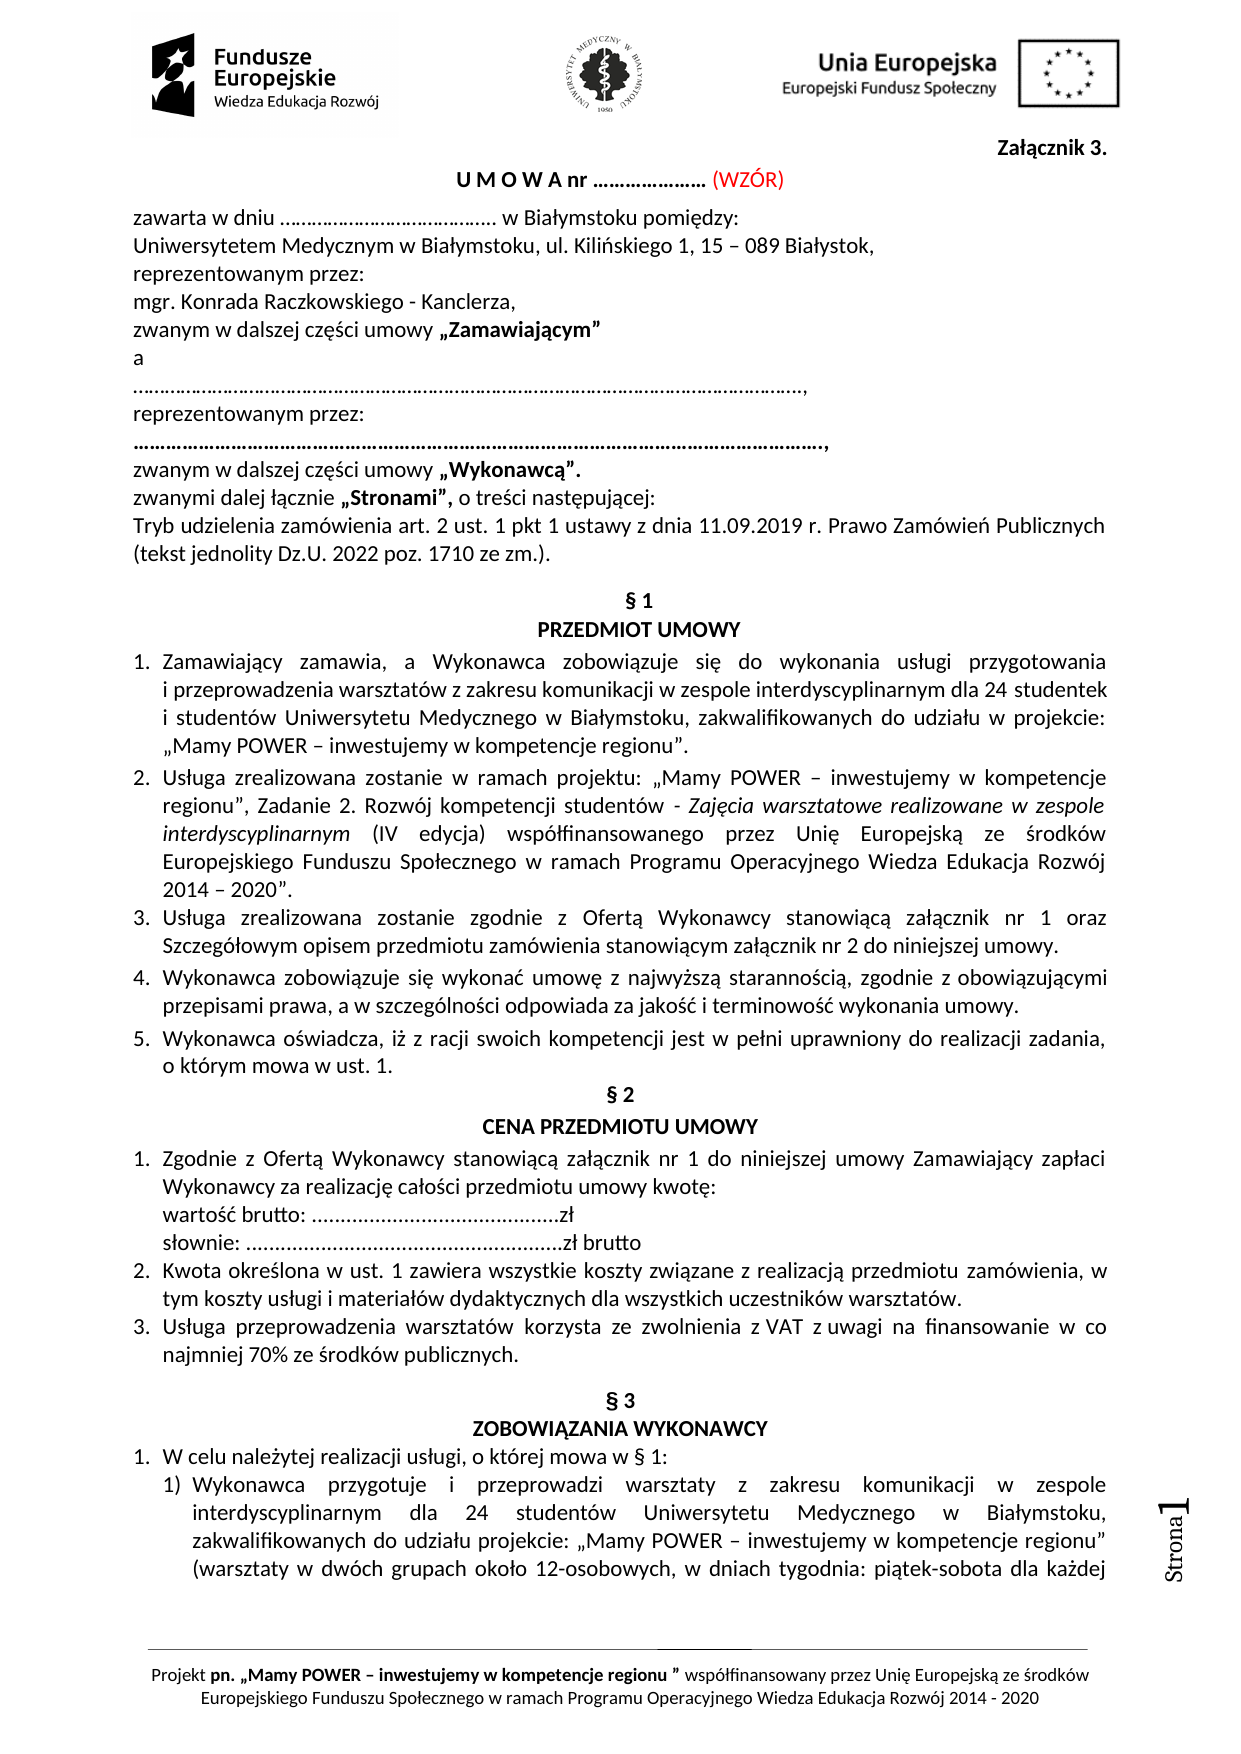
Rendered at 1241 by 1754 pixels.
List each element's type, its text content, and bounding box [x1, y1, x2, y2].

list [162, 1470, 1107, 1582]
title U M O W A nr ………………… (WZÓR) [133, 165, 1107, 193]
list Kwota określona w ust. 1 zawiera wszystkie koszty związane z realizacją przedmiotu zamówienia, w tym koszty usługi i materiałów dydaktycznych dla wszystkich uczestników warsztatów. [133, 1256, 1107, 1312]
subtitle ………………………………………………………………………………………………………………., [133, 371, 1107, 399]
text zwanymi dalej łącznie „Stronami”, o treści następującej: [133, 483, 1107, 511]
picture [761, 17, 1142, 130]
title Załącznik 3. [133, 133, 1107, 161]
list Usługa przeprowadzenia warsztatów korzysta ze zwolnienia z VAT z uwagi na finansowanie w co najmniej 70% ze środków publicznych. [133, 1312, 1107, 1368]
text CENA PRZEDMIOTU UMOWY [133, 1112, 1107, 1140]
list § 2 [133, 1080, 1107, 1108]
subtitle mgr. Konrada Raczkowskiego - Kanclerza, [133, 287, 1107, 315]
subtitle a [133, 343, 1107, 371]
text słownie: .......................................................zł brutto [133, 1228, 1107, 1256]
list Zgodnie z Ofertą Wykonawcy stanowiącą załącznik nr 1 do niniejszej umowy Zamawiający zapłaci Wykonawcy za realizację całości przedmiotu umowy kwotę: [133, 1144, 1107, 1200]
list W celu należytej realizacji usługi, o której mowa w § 1: [133, 1442, 1107, 1470]
subtitle PRZEDMIOT UMOWY [170, 615, 1107, 643]
text Tryb udzielenia zamówienia art. 2 ust. 1 pkt 1 ustawy z dnia 11.09.2019 r. Prawo Zamówień Publicznych (tekst jednolity Dz.U. 2022 poz. 1710 ze zm.). [133, 511, 1107, 567]
subtitle zwanym w dalszej części umowy „Zamawiającym” [133, 315, 1107, 343]
subtitle § 1 [170, 587, 1107, 615]
subtitle zawarta w dniu ………………………………….. w Białymstoku pomiędzy: [133, 203, 1107, 231]
subtitle zwanym w dalszej części umowy „Wykonawcą”. [133, 455, 1107, 483]
text wartość brutto: ...........................................zł [133, 1200, 1107, 1228]
picture [566, 36, 642, 112]
list Usługa zrealizowana zostanie w ramach projektu: „Mamy POWER – inwestujemy w kompetencje regionu”, Zadanie 2. Rozwój kompetencji studentów - Zajęcia warsztatowe realizowane w zespole interdyscyplinarnym (IV edycja) współfinansowanego przez Unię Europejską ze środków Europejskiego Funduszu Społecznego w ramach Programu Operacyjnego Wiedza Edukacja Rozwój 2014 – 2020”. [133, 763, 1107, 903]
list Usługa zrealizowana zostanie zgodnie z Ofertą Wykonawcy stanowiącą załącznik nr 1 oraz Szczegółowym opisem przedmiotu zamówienia stanowiącym załącznik nr 2 do niniejszej umowy. [133, 903, 1107, 959]
text ZOBOWIĄZANIA WYKONAWCY [133, 1414, 1107, 1442]
list Zamawiający zamawia, a Wykonawca zobowiązuje się do wykonania usługi przygotowania i przeprowadzenia warsztatów z zakresu komunikacji w zespole interdyscyplinarnym dla 24 studentek i studentów Uniwersytetu Medycznego w Białymstoku, zakwalifikowanych do udziału w projekcie: „Mamy POWER – inwestujemy w kompetencje regionu”. [133, 647, 1107, 759]
text reprezentowanym przez: [133, 399, 1107, 427]
subtitle Uniwersytetem Medycznym w Białymstoku, ul. Kilińskiego 1, 15 – 089 Białystok, [133, 231, 1107, 259]
text 3 [133, 1386, 1107, 1414]
text ………………………………………………………………………………………………………………., [133, 427, 1107, 455]
subtitle reprezentowanym przez: [133, 259, 1107, 287]
list Wykonawca oświadcza, iż z racji swoich kompetencji jest w pełni uprawniony do realizacji zadania, o którym mowa w ust. 1. [133, 1024, 1107, 1080]
picture [131, 12, 399, 138]
list Wykonawca zobowiązuje się wykonać umowę z najwyższą starannością, zgodnie z obowiązującymi przepisami prawa, a w szczególności odpowiada za jakość i terminowość wykonania umowy. [133, 963, 1107, 1019]
